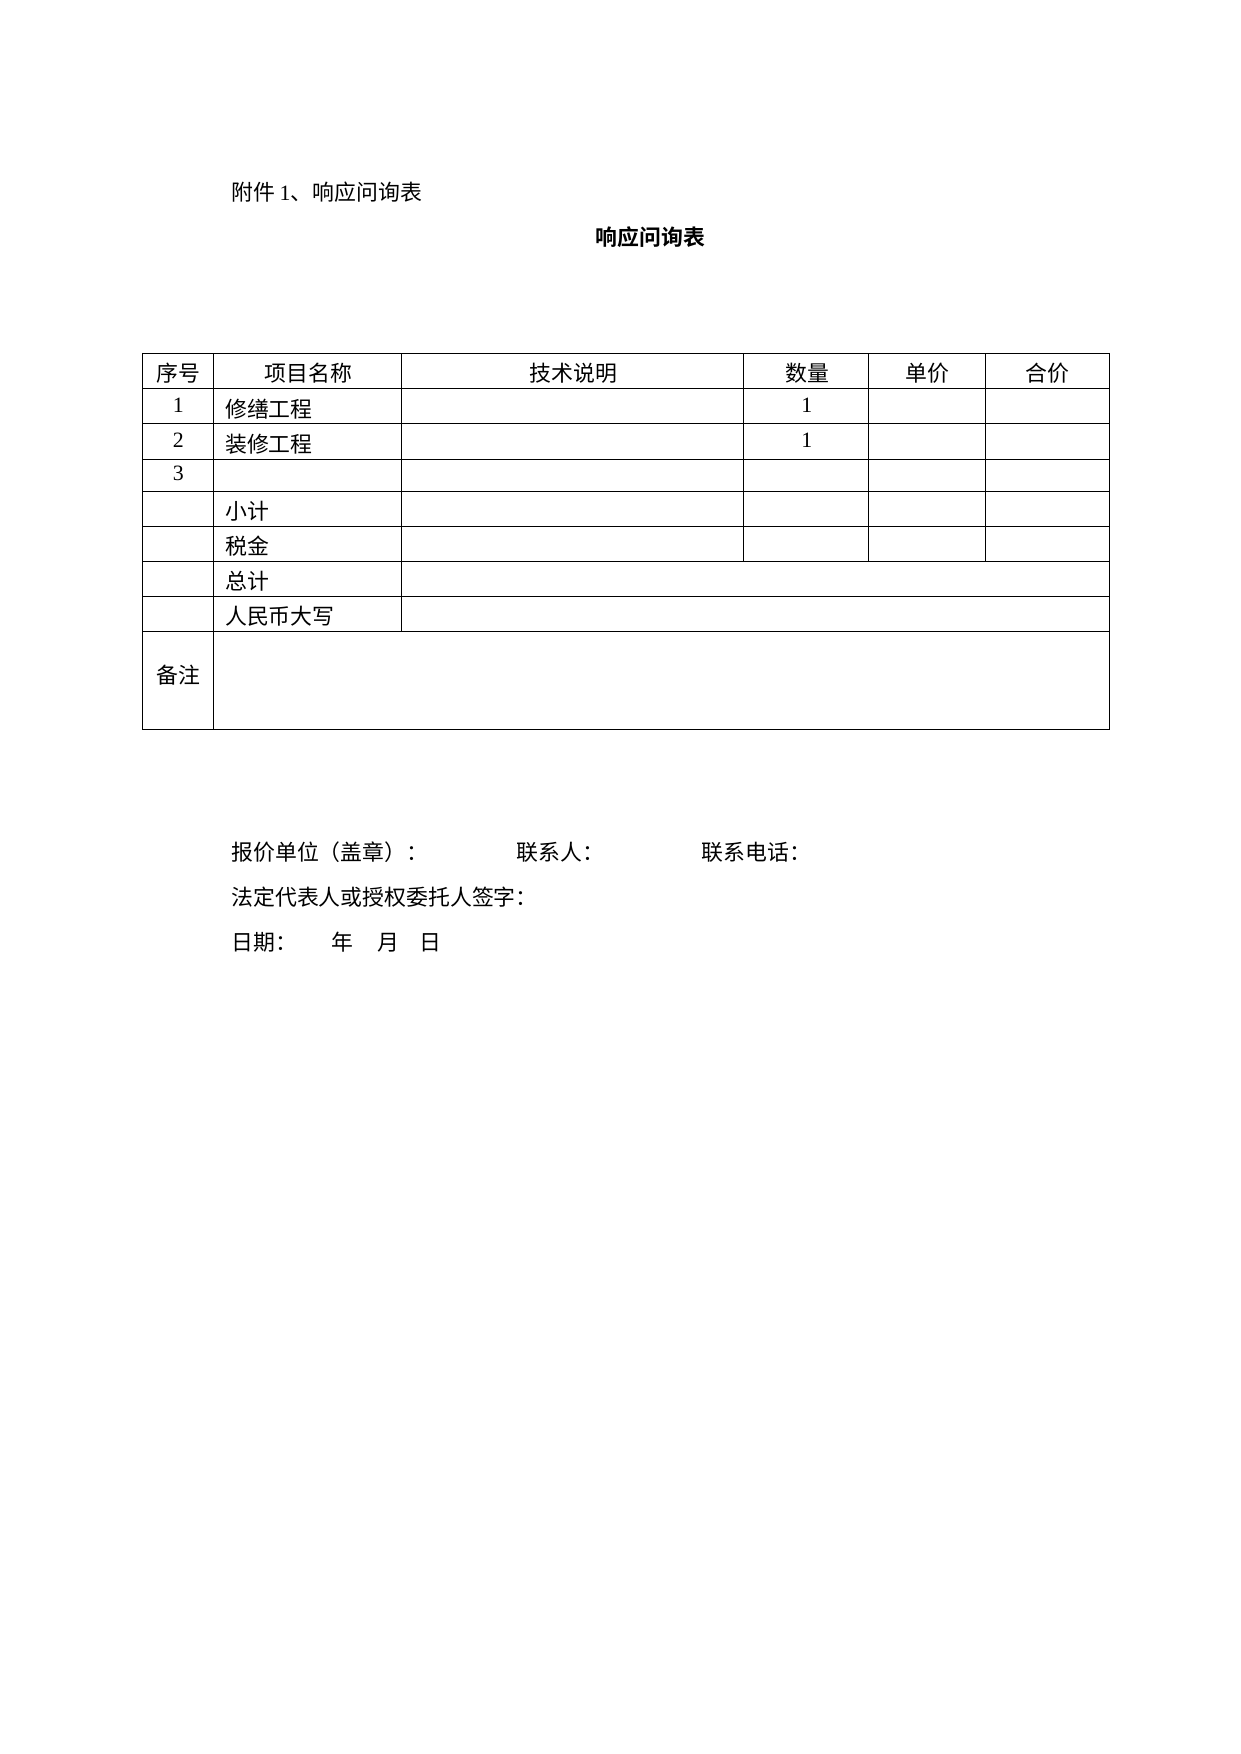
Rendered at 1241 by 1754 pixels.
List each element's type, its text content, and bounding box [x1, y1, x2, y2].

table_cell 3 [143, 460, 213, 491]
table_cell [869, 492, 985, 526]
table_cell 修缮工程 [214, 389, 401, 423]
table_header 合价 [986, 354, 1109, 388]
table_cell 备注 [143, 632, 213, 729]
table_cell [402, 460, 743, 491]
table_cell [744, 492, 868, 526]
table_cell [986, 492, 1109, 526]
table_cell [143, 597, 213, 631]
table_cell [869, 424, 985, 459]
table_header 技术说明 [402, 354, 743, 388]
text 响应问询表 [187, 219, 1069, 252]
table_cell [402, 492, 743, 526]
table_cell [402, 389, 743, 423]
table_cell [744, 527, 868, 561]
text 法定代表人或授权委托人签字： [187, 879, 1069, 912]
table_cell 税金 [214, 527, 401, 561]
table_cell [869, 527, 985, 561]
table_cell [986, 389, 1109, 423]
table_cell 小计 [214, 492, 401, 526]
table_cell 人民币大写 [214, 597, 401, 631]
table_cell 1 [143, 389, 213, 423]
table_cell [143, 527, 213, 561]
table_cell [986, 424, 1109, 459]
table_cell [402, 424, 743, 459]
table_cell 2 [143, 424, 213, 459]
table_cell [869, 389, 985, 423]
table_cell 1 [744, 389, 868, 423]
table_cell [143, 562, 213, 596]
table_cell [744, 460, 868, 491]
table_cell [869, 460, 985, 491]
table_header 序号 [143, 354, 213, 388]
table_header 项目名称 [214, 354, 401, 388]
table_cell [402, 597, 1109, 631]
table_cell 1 [744, 424, 868, 459]
table_cell [986, 527, 1109, 561]
table_cell [402, 527, 743, 561]
table_header 数量 [744, 354, 868, 388]
table_cell [214, 460, 401, 491]
table_cell 总计 [214, 562, 401, 596]
table_header 单价 [869, 354, 985, 388]
table_cell [143, 492, 213, 526]
table_cell [214, 632, 1109, 729]
text 报价单位（盖章）： 联系人： 联系电话： [187, 834, 1069, 867]
table_cell [402, 562, 1109, 596]
table_cell [986, 460, 1109, 491]
table_cell 装修工程 [214, 424, 401, 459]
text 日期： 年 月 日 [187, 924, 1069, 957]
text 附件1、响应问询表 [187, 174, 1069, 207]
